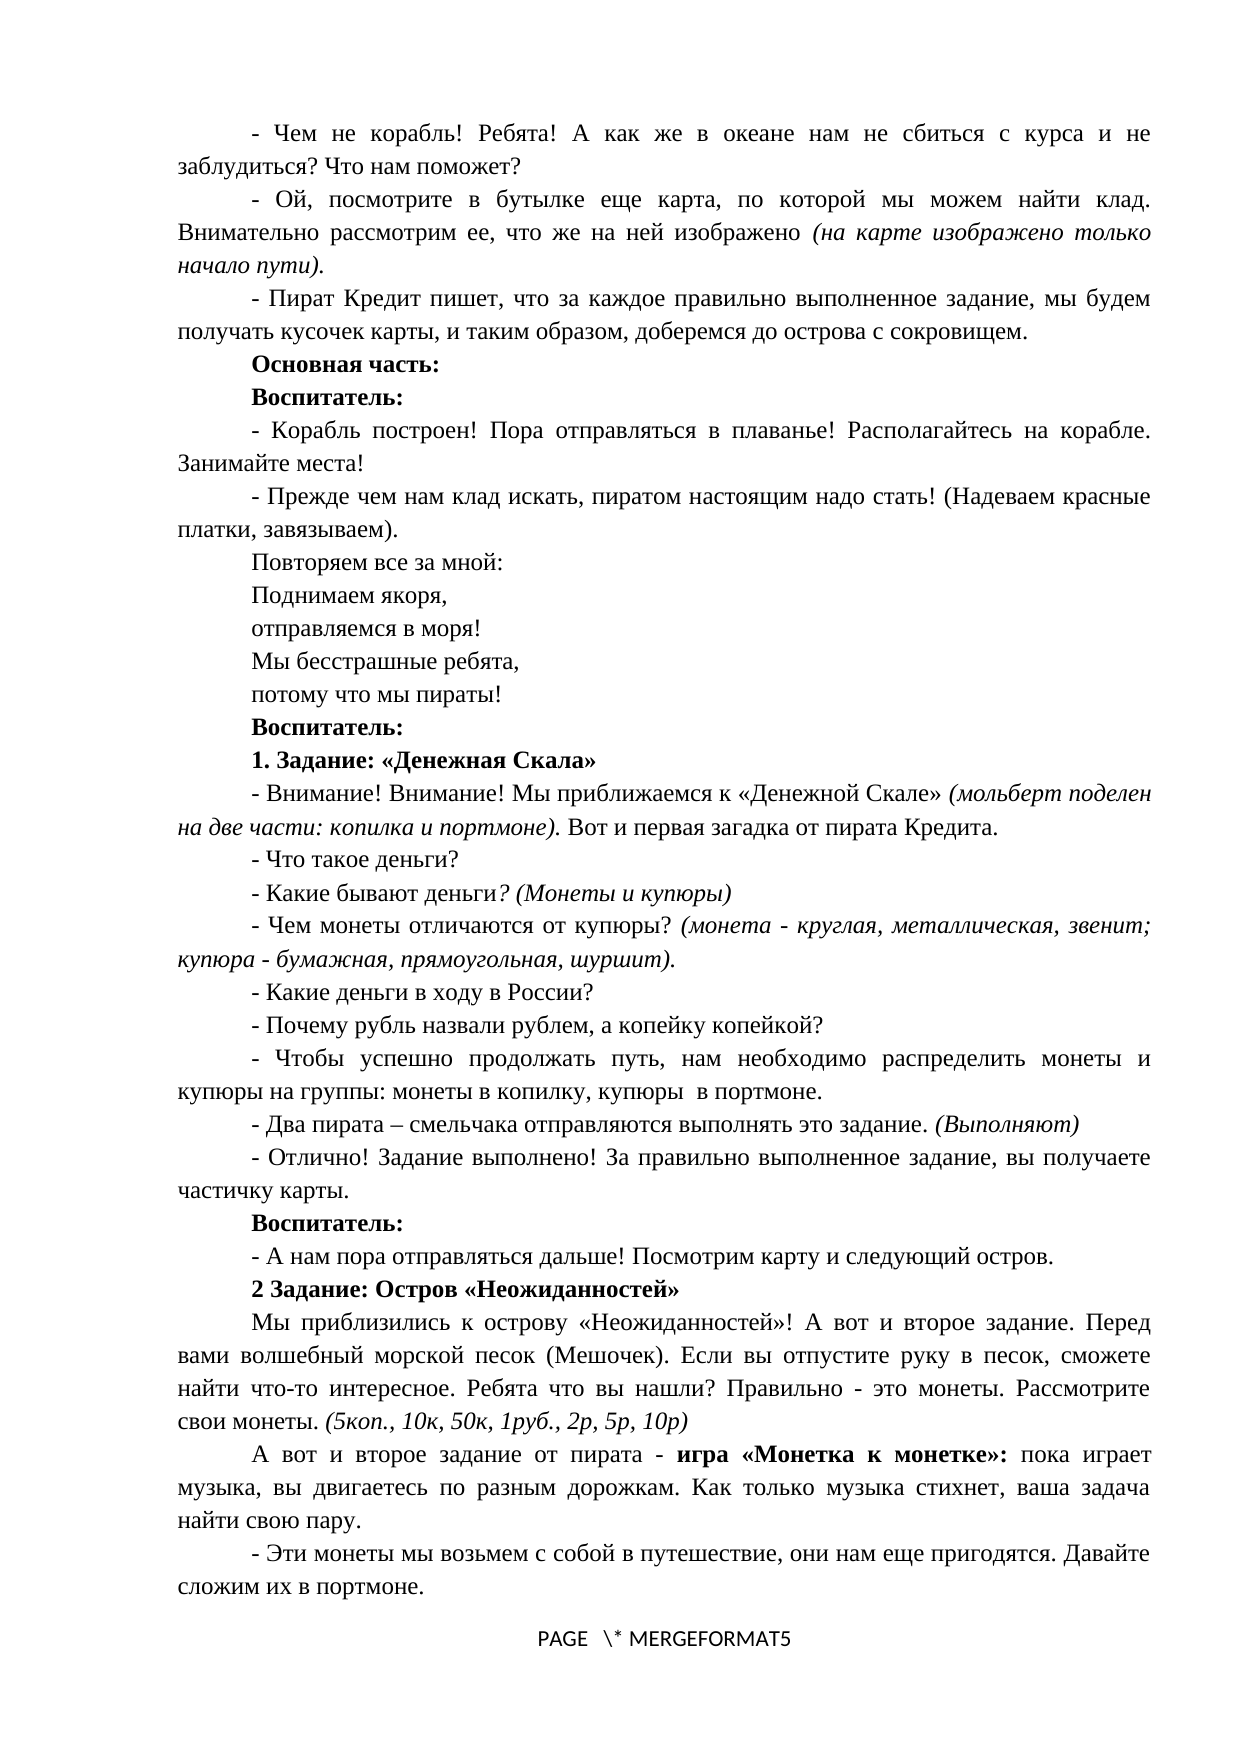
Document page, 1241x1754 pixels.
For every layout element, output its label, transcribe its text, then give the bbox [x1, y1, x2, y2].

text А вот и второе задание от пирата - игра «Монетка к монетке»: пока играет музыка, вы двигаетесь по разным дорожкам. Как только музыка стихнет, ваша задача найти свою пару. [177, 1439, 1152, 1534]
text - Пират Кредит пишет, что за каждое правильно выполненное задание, мы будем получать кусочек карты, и таким образом, доберемся до острова с сокровищем. [177, 283, 1152, 345]
text Повторяем все за мной: [177, 547, 1152, 576]
text - Эти монеты мы возьмем с собой в путешествие, они нам еще пригодятся. Давайте сложим их в портмоне. [177, 1538, 1152, 1600]
text - Прежде чем нам клад искать, пиратом настоящим надо стать! (Надеваем красные платки, завязываем). [177, 481, 1152, 543]
text - Два пирата – смельчака отправляются выполнять это задание. (Выполняют) [177, 1109, 1152, 1137]
text - Внимание! Внимание! Мы приближаемся к «Денежной Скале» (мольберт поделен на две части: копилка и портмоне). Вот и первая загадка от пирата Кредита. [177, 778, 1152, 840]
text - Что такое деньги? [177, 844, 1152, 873]
text Мы приблизились к острову «Неожиданностей»! А вот и второе задание. Перед вами волшебный морской песок (Мешочек). Если вы отпустите руку в песок, сможете найти что-то интересное. Ребята что вы нашли? Правильно - это монеты. Рассмотрите свои монеты. (5коп., 10к, 50к, 1руб., 2р, 5р, 10р) [177, 1307, 1152, 1435]
text - Какие деньги в ходу в России? [177, 977, 1152, 1005]
text отправляемся в моря! [177, 613, 1152, 642]
text - Какие бывают деньги? (Монеты и купюры) [177, 878, 1152, 906]
text Воспитатель: [177, 382, 1152, 411]
text 1. Задание: «Денежная Скала» [177, 746, 1152, 774]
text - Корабль построен! Пора отправляться в плаванье! Располагайтесь на корабле. Занимайте места! [177, 415, 1152, 477]
text - А нам пора отправляться дальше! Посмотрим карту и следующий остров. [177, 1241, 1152, 1269]
text - Чтобы успешно продолжать путь, нам необходимо распределить монеты и купюры на группы: монеты в копилку, купюры в портмоне. [177, 1043, 1152, 1104]
text - Чем монеты отличаются от купюры? (монета - круглая, металлическая, звенит; купюра - бумажная, прямоугольная, шуршит). [177, 911, 1152, 972]
text - Отлично! Задание выполнено! За правильно выполненное задание, вы получаете частичку карты. [177, 1142, 1152, 1203]
text Мы бесстрашные ребята, [177, 646, 1152, 675]
text 2 Задание: Остров «Неожиданностей» [177, 1274, 1152, 1303]
text - Чем не корабль! Ребята! А как же в океане нам не сбиться с курса и не заблудиться? Что нам поможет? [177, 118, 1152, 180]
text Основная часть: [177, 349, 1152, 378]
text потому что мы пираты! [177, 679, 1152, 708]
text Воспитатель: [177, 712, 1152, 741]
text - Ой, посмотрите в бутылке еще карта, по которой мы можем найти клад. Внимательно рассмотрим ее, что же на ней изображено (на карте изображено только начало пути). [177, 184, 1152, 279]
text Воспитатель: [177, 1208, 1152, 1237]
text Поднимаем якоря, [177, 580, 1152, 609]
text - Почему рубль назвали рублем, а копейку копейкой? [177, 1010, 1152, 1038]
